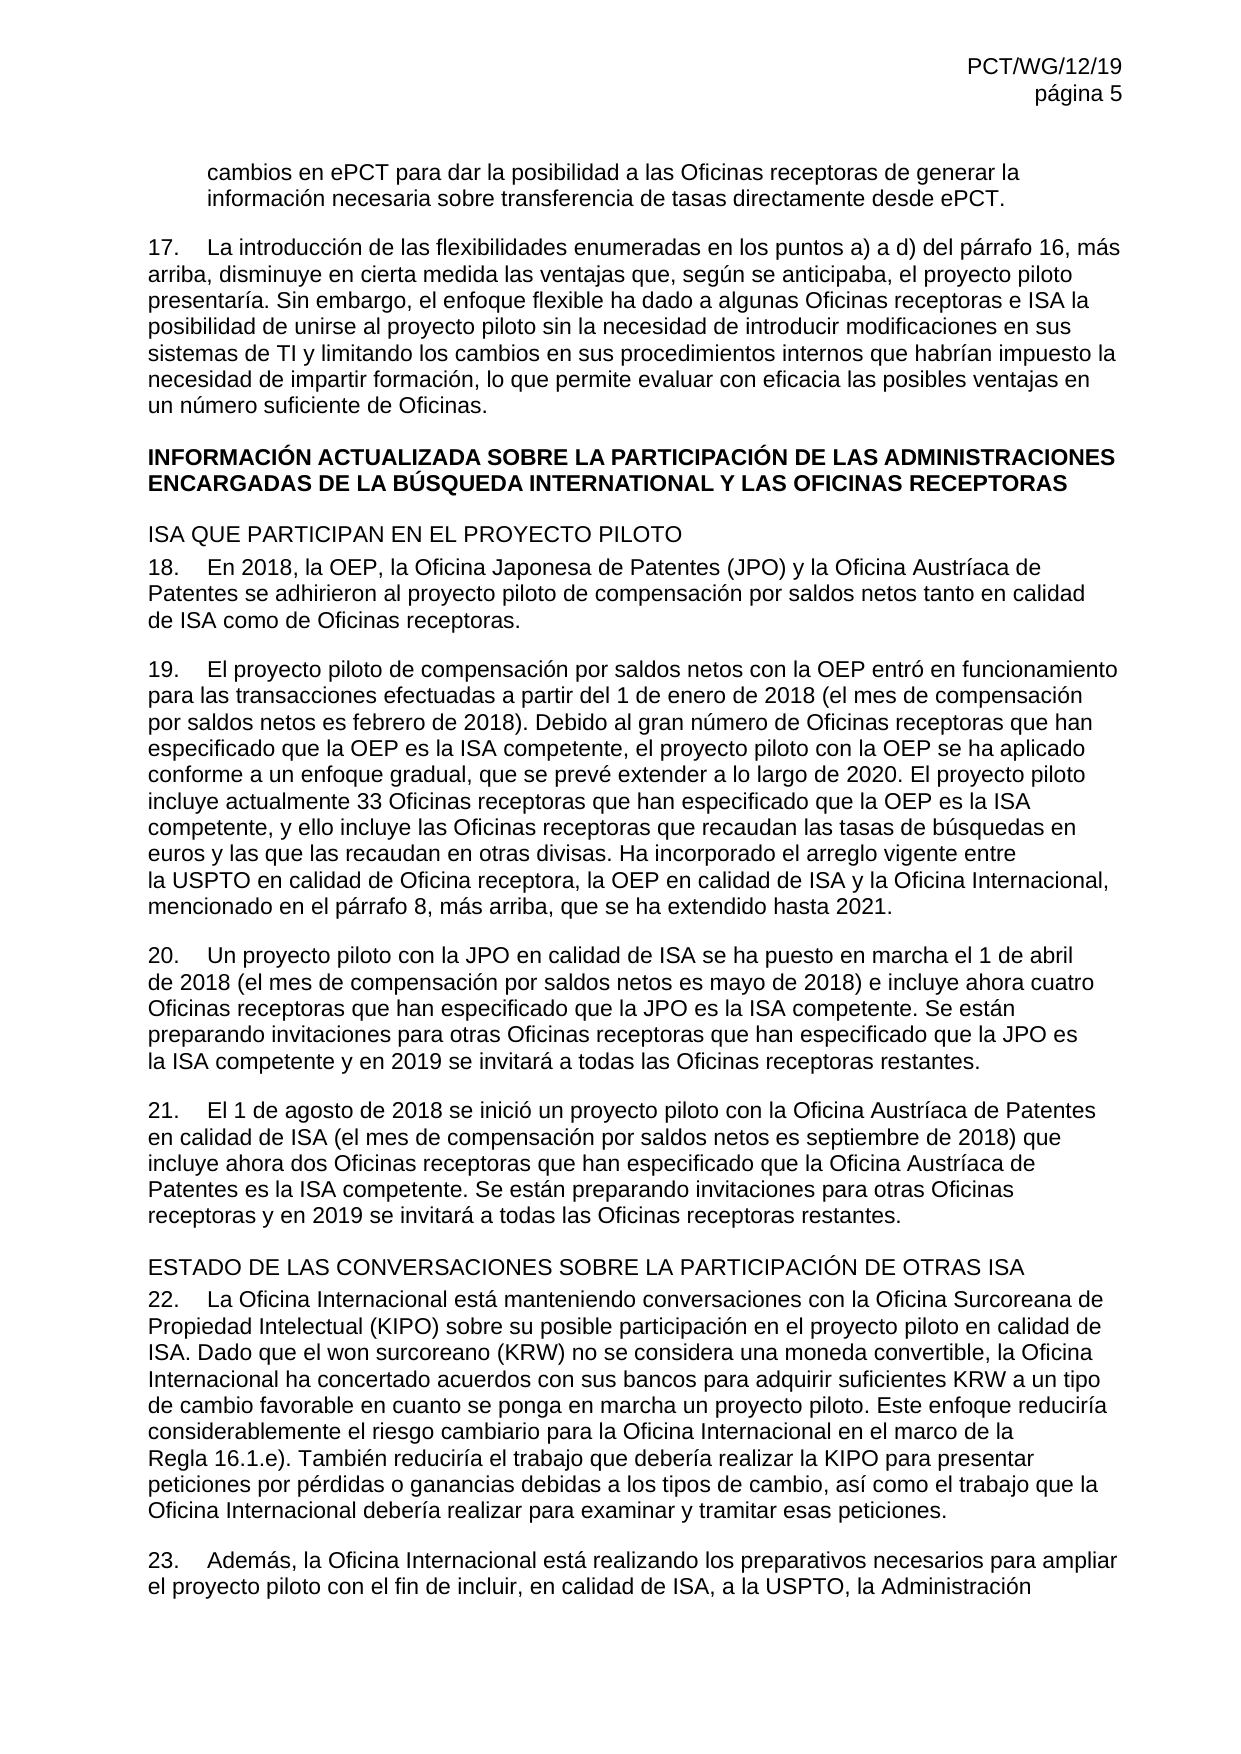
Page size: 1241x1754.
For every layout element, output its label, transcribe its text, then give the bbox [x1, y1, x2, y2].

list La introducción de las flexibilidades enumeradas en los puntos a) a d) del párrafo 16, más arriba, disminuye en cierta medida las ventajas que, según se anticipaba, el proyecto piloto presentaría. Sin embargo, el enfoque flexible ha dado a algunas Oficinas receptoras e ISA la posibilidad de unirse al proyecto piloto sin la necesidad de introducir modificaciones en sus sistemas de TI y limitando los cambios en sus procedimientos internos que habrían impuesto la necesidad de impartir formación, lo que permite evaluar con eficacia las posibles ventajas en un número suficiente de Oficinas. [148, 234, 1122, 419]
text ISA QUE PARTICIPAN EN EL PROYECTO PILOTO [148, 521, 1122, 548]
text La Oficina Internacional está manteniendo conversaciones con la Oficina Surcoreana de Propiedad Intelectual (KIPO) sobre su posible participación en el proyecto piloto en calidad de ISA. Dado que el won surcoreano (KRW) no se considera una moneda convertible, la Oficina Internacional ha concertado acuerdos con sus bancos para adquirir suficientes KRW a un tipo de cambio favorable en cuanto se ponga en marcha un proyecto piloto. Este enfoque reduciría considerablemente el riesgo cambiario para la Oficina Internacional en el marco de la Regla 16.1.e). También reduciría el trabajo que debería realizar la KIPO para presentar peticiones por pérdidas o ganancias debidas a los tipos de cambio, así como el trabajo que la Oficina Internacional debería realizar para examinar y tramitar esas peticiones. [148, 1286, 1122, 1524]
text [148, 1547, 1122, 1599]
text INFORMACIÓN ACTUALIZADA SOBRE LA PARTICIPACIÓN DE LAS ADMINISTRACIONES ENCARGADAS DE LA BÚSQUEDA INternational Y LAS OFICINAS RECEPTORAS [148, 444, 1122, 496]
list En 2018, la OEP, la Oficina Japonesa de Patentes (JPO) y la Oficina Austríaca de Patentes se adhirieron al proyecto piloto de compensación por saldos netos tanto en calidad de ISA como de Oficinas receptoras. [148, 554, 1122, 633]
text ESTADO DE LAS CONVERSACIONES SOBRE LA PARTICIPACIÓN DE OTRAS ISA [148, 1254, 1122, 1280]
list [207, 158, 1122, 211]
text El proyecto piloto de compensación por saldos netos con la OEP entró en funcionamiento para las transacciones efectuadas a partir del 1 de enero de 2018 (el mes de compensación por saldos netos es febrero de 2018). Debido al gran número de Oficinas receptoras que han especificado que la OEP es la ISA competente, el proyecto piloto con la OEP se ha aplicado conforme a un enfoque gradual, que se prevé extender a lo largo de 2020. El proyecto piloto incluye actualmente 33 Oficinas receptoras que han especificado que la OEP es la ISA competente, y ello incluye las Oficinas receptoras que recaudan las tasas de búsquedas en euros y las que las recaudan en otras divisas. Ha incorporado el arreglo vigente entre la USPTO en calidad de Oficina receptora, la OEP en calidad de ISA y la Oficina Internacional, mencionado en el párrafo 8, más arriba, que se ha extendido hasta 2021. [148, 656, 1122, 919]
list El 1 de agosto de 2018 se inició un proyecto piloto con la Oficina Austríaca de Patentes en calidad de ISA (el mes de compensación por saldos netos es septiembre de 2018) que incluye ahora dos Oficinas receptoras que han especificado que la Oficina Austríaca de Patentes es la ISA competente. Se están preparando invitaciones para otras Oficinas receptoras y en 2019 se invitará a todas las Oficinas receptoras restantes. [148, 1097, 1122, 1229]
list Un proyecto piloto con la JPO en calidad de ISA se ha puesto en marcha el 1 de abril de 2018 (el mes de compensación por saldos netos es mayo de 2018) e incluye ahora cuatro Oficinas receptoras que han especificado que la JPO es la ISA competente. Se están preparando invitaciones para otras Oficinas receptoras que han especificado que la JPO es la ISA competente y en 2019 se invitará a todas las Oficinas receptoras restantes. [148, 942, 1122, 1074]
